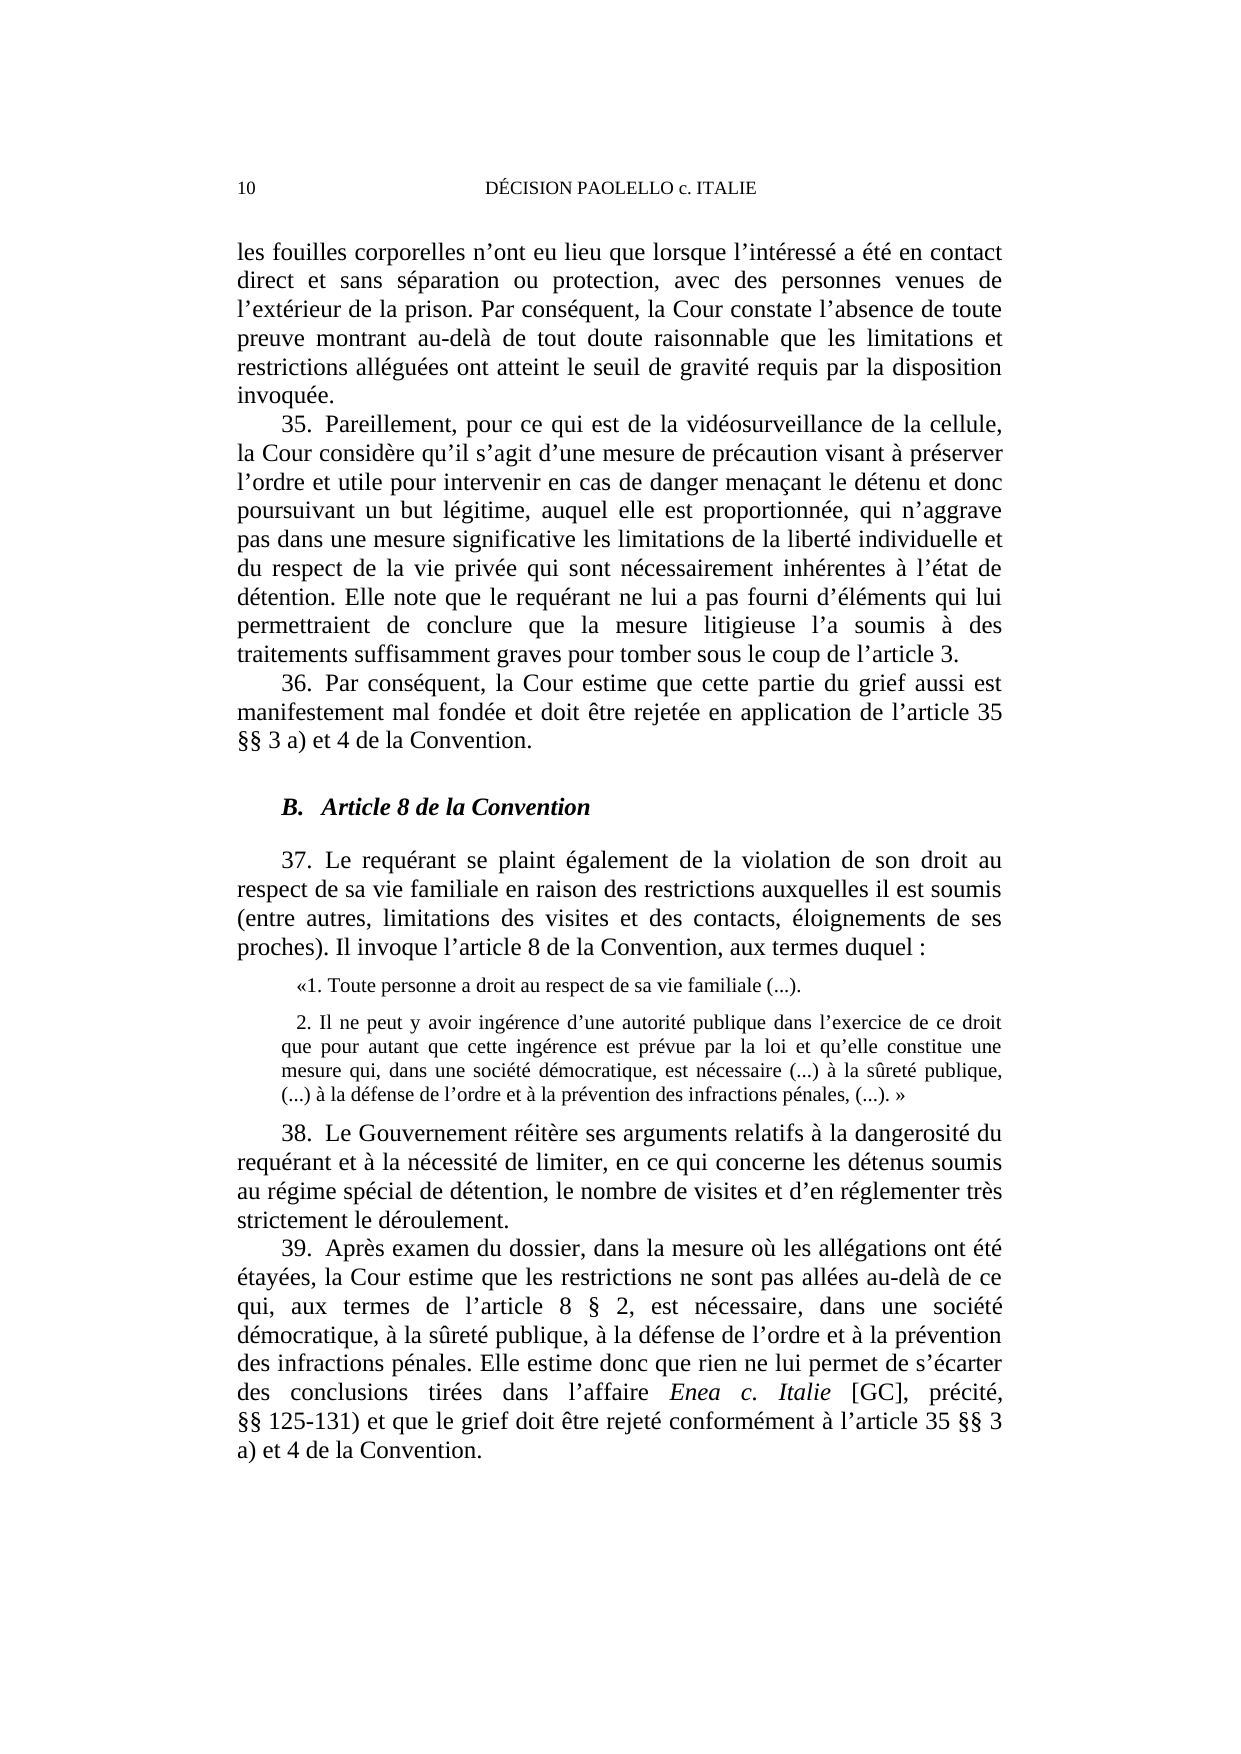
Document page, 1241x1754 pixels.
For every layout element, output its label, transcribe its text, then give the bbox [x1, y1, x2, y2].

text 38. Le Gouvernement réitère ses arguments relatifs à la dangerosité du requérant et à la nécessité de limiter, en ce qui concerne les détenus soumis au régime spécial de détention, le nombre de visites et d’en réglementer très strictement le déroulement. [237, 1118, 1003, 1233]
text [237, 237, 1003, 409]
subtitle B. Article 8 de la Convention [281, 792, 1003, 821]
text 39. Après examen du dossier, dans la mesure où les allégations ont été étayées, la Cour estime que les restrictions ne sont pas allées au-delà de ce qui, aux termes de l’article 8 § 2, est nécessaire, dans une société démocratique, à la sûreté publique, à la défense de l’ordre et à la prévention des infractions pénales. Elle estime donc que rien ne lui permet de s’écarter des conclusions tirées dans l’affaire Enea c. Italie [GC], précité, §§ 125-131) et que le grief doit être rejeté conformément à l’article 35 §§ 3 a) et 4 de la Convention. [237, 1233, 1003, 1463]
text 2. Il ne peut y avoir ingérence d’une autorité publique dans l’exercice de ce droit que pour autant que cette ingérence est prévue par la loi et qu’elle constitue une mesure qui, dans une société démocratique, est nécessaire (...) à la sûreté publique, (...) à la défense de l’ordre et à la prévention des infractions pénales, (...). » [281, 1010, 1003, 1106]
text 36. Par conséquent, la Cour estime que cette partie du grief aussi est manifestement mal fondée et doit être rejetée en application de l’article 35 §§ 3 a) et 4 de la Convention. [237, 668, 1003, 754]
text 37. Le requérant se plaint également de la violation de son droit au respect de sa vie familiale en raison des restrictions auxquelles il est soumis (entre autres, limitations des visites et des contacts, éloignements de ses proches). Il invoque l’article 8 de la Convention, aux termes duquel : [237, 846, 1003, 961]
text «1. Toute personne a droit au respect de sa vie familiale (...). [281, 973, 1003, 997]
text 35. Pareillement, pour ce qui est de la vidéosurveillance de la cellule, la Cour considère qu’il s’agit d’une mesure de précaution visant à préserver l’ordre et utile pour intervenir en cas de danger menaçant le détenu et donc poursuivant un but légitime, auquel elle est proportionnée, qui n’aggrave pas dans une mesure significative les limitations de la liberté individuelle et du respect de la vie privée qui sont nécessairement inhérentes à l’état de détention. Elle note que le requérant ne lui a pas fourni d’éléments qui lui permettraient de conclure que la mesure litigieuse l’a soumis à des traitements suffisamment graves pour tomber sous le coup de l’article 3. [237, 409, 1003, 668]
